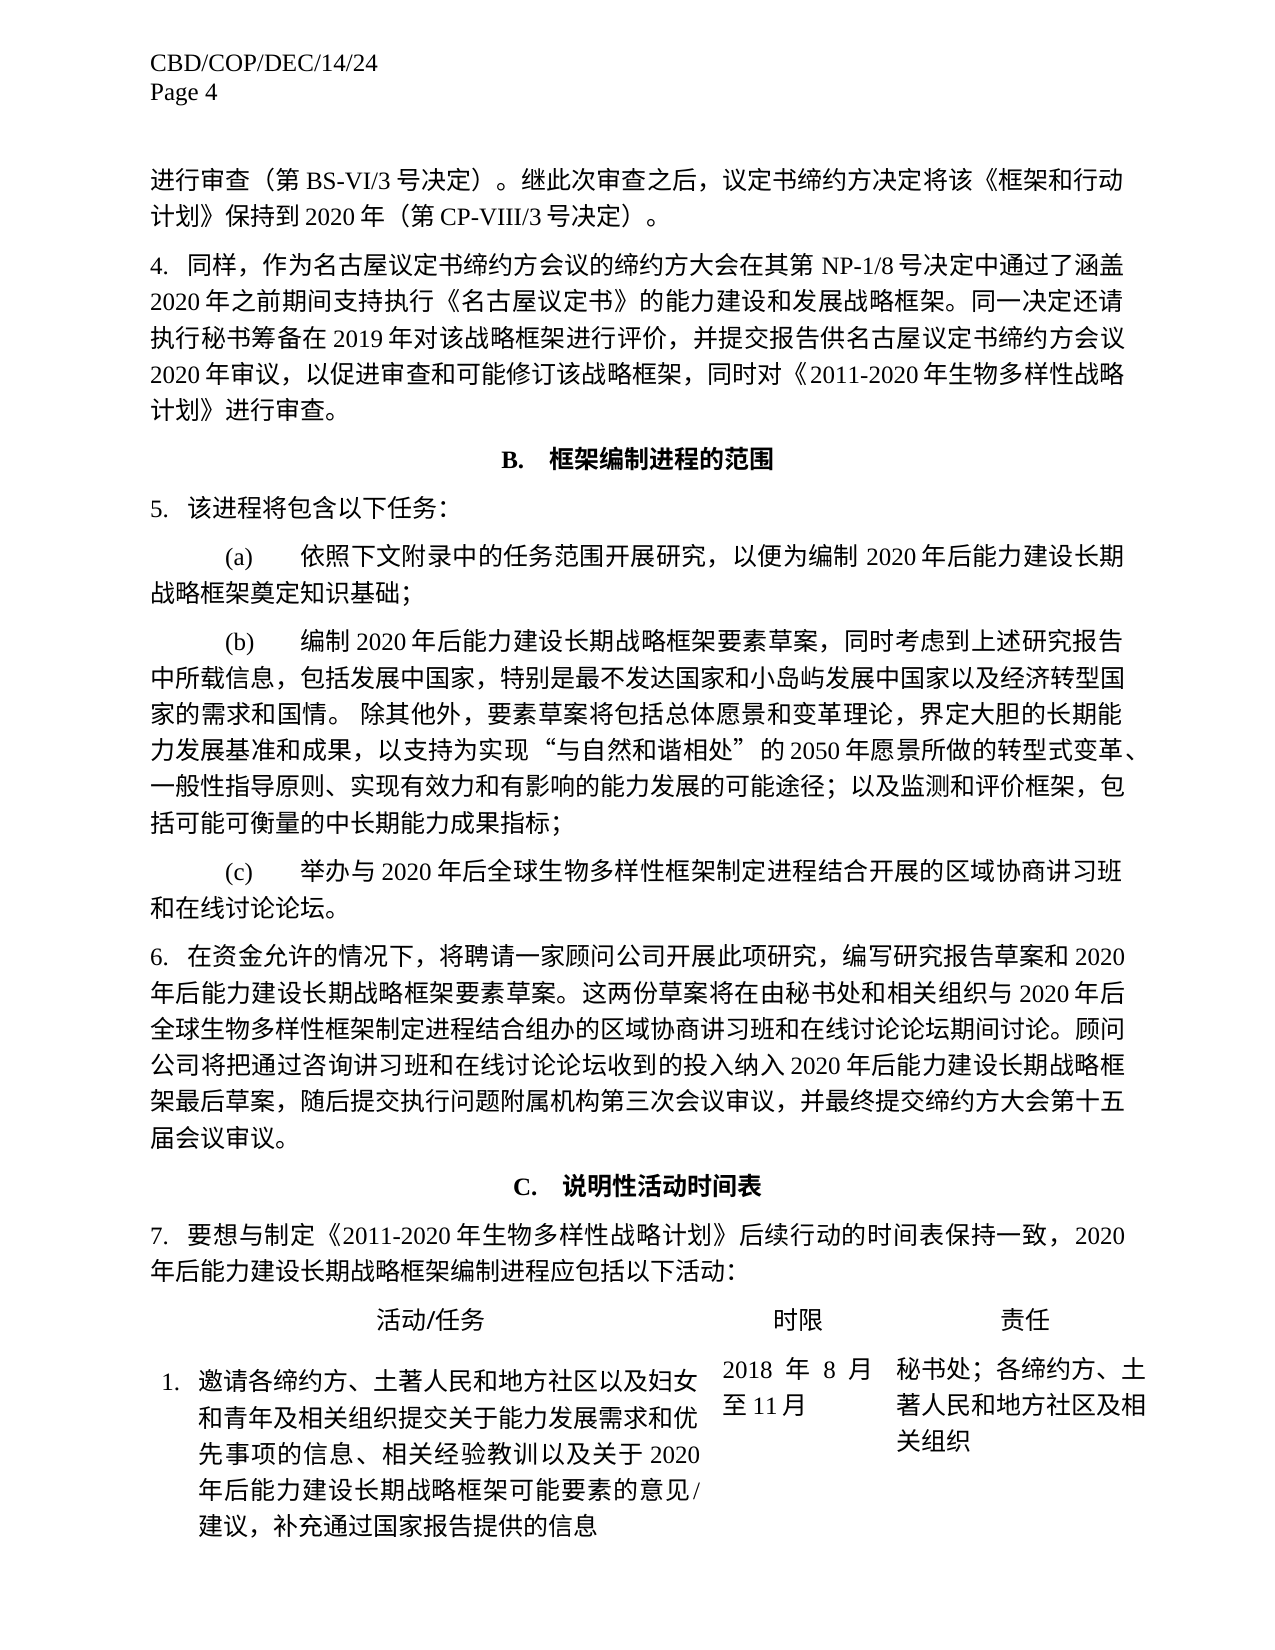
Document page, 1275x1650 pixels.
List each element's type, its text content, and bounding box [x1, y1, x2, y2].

table_cell 2018年8月至11月 [711, 1349, 885, 1556]
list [150, 161, 1125, 233]
table_header 活动/任务 [150, 1301, 711, 1349]
list 举办与2020年后全球生物多样性框架制定进程结合开展的区域协商讲习班和在线讨论论坛。 [150, 852, 1125, 924]
text 要想与制定《2011-2020年生物多样性战略计划》后续行动的时间表保持一致，2020年后能力建设长期战略框架编制进程应包括以下活动： [150, 1216, 1125, 1288]
table_header 责任 [885, 1301, 1165, 1349]
table_cell 秘书处；各缔约方、土著人民和地方社区及相关组织 [885, 1349, 1165, 1556]
subtitle B. 框架编制进程的范围 [150, 439, 1125, 476]
subtitle C. 说明性活动时间表 [150, 1167, 1125, 1203]
text 该进程将包含以下任务： [150, 488, 1125, 524]
list 编制2020年后能力建设长期战略框架要素草案，同时考虑到上述研究报告中所载信息，包括发展中国家，特别是最不发达国家和小岛屿发展中国家以及经济转型国家的需求和国情。 除其他外，要素草案将包括总体愿景和变革理论，界定大胆的长期能力发展基准和成果，以支持为实现“与自然和谐相处”的2050年愿景所做的转型式变革、一般性指导原则、实现有效力和有影响的能力发展的可能途径；以及监测和评价框架，包括可能可衡量的中长期能力成果指标； [150, 622, 1125, 839]
list 依照下文附录中的任务范围开展研究，以便为编制2020年后能力建设长期战略框架奠定知识基础； [150, 537, 1125, 609]
list 同样，作为名古屋议定书缔约方会议的缔约方大会在其第NP-1/8号决定中通过了涵盖2020年之前期间支持执行《名古屋议定书》的能力建设和发展战略框架。同一决定还请执行秘书筹备在2019年对该战略框架进行评价，并提交报告供名古屋议定书缔约方会议2020年审议，以促进审查和可能修订该战略框架，同时对《2011-2020年生物多样性战略计划》进行审查。 [150, 246, 1125, 427]
table_cell 邀请各缔约方、土著人民和地方社区以及妇女和青年及相关组织提交关于能力发展需求和优先事项的信息、相关经验教训以及关于2020年后能力建设长期战略框架可能要素的意见/建议，补充通过国家报告提供的信息 [150, 1349, 711, 1556]
text 在资金允许的情况下，将聘请一家顾问公司开展此项研究，编写研究报告草案和2020年后能力建设长期战略框架要素草案。这两份草案将在由秘书处和相关组织与2020年后全球生物多样性框架制定进程结合组办的区域协商讲习班和在线讨论论坛期间讨论。顾问公司将把通过咨询讲习班和在线讨论论坛收到的投入纳入2020年后能力建设长期战略框架最后草案，随后提交执行问题附属机构第三次会议审议，并最终提交缔约方大会第十五届会议审议。 [150, 937, 1125, 1154]
table_header 时限 [711, 1301, 885, 1349]
